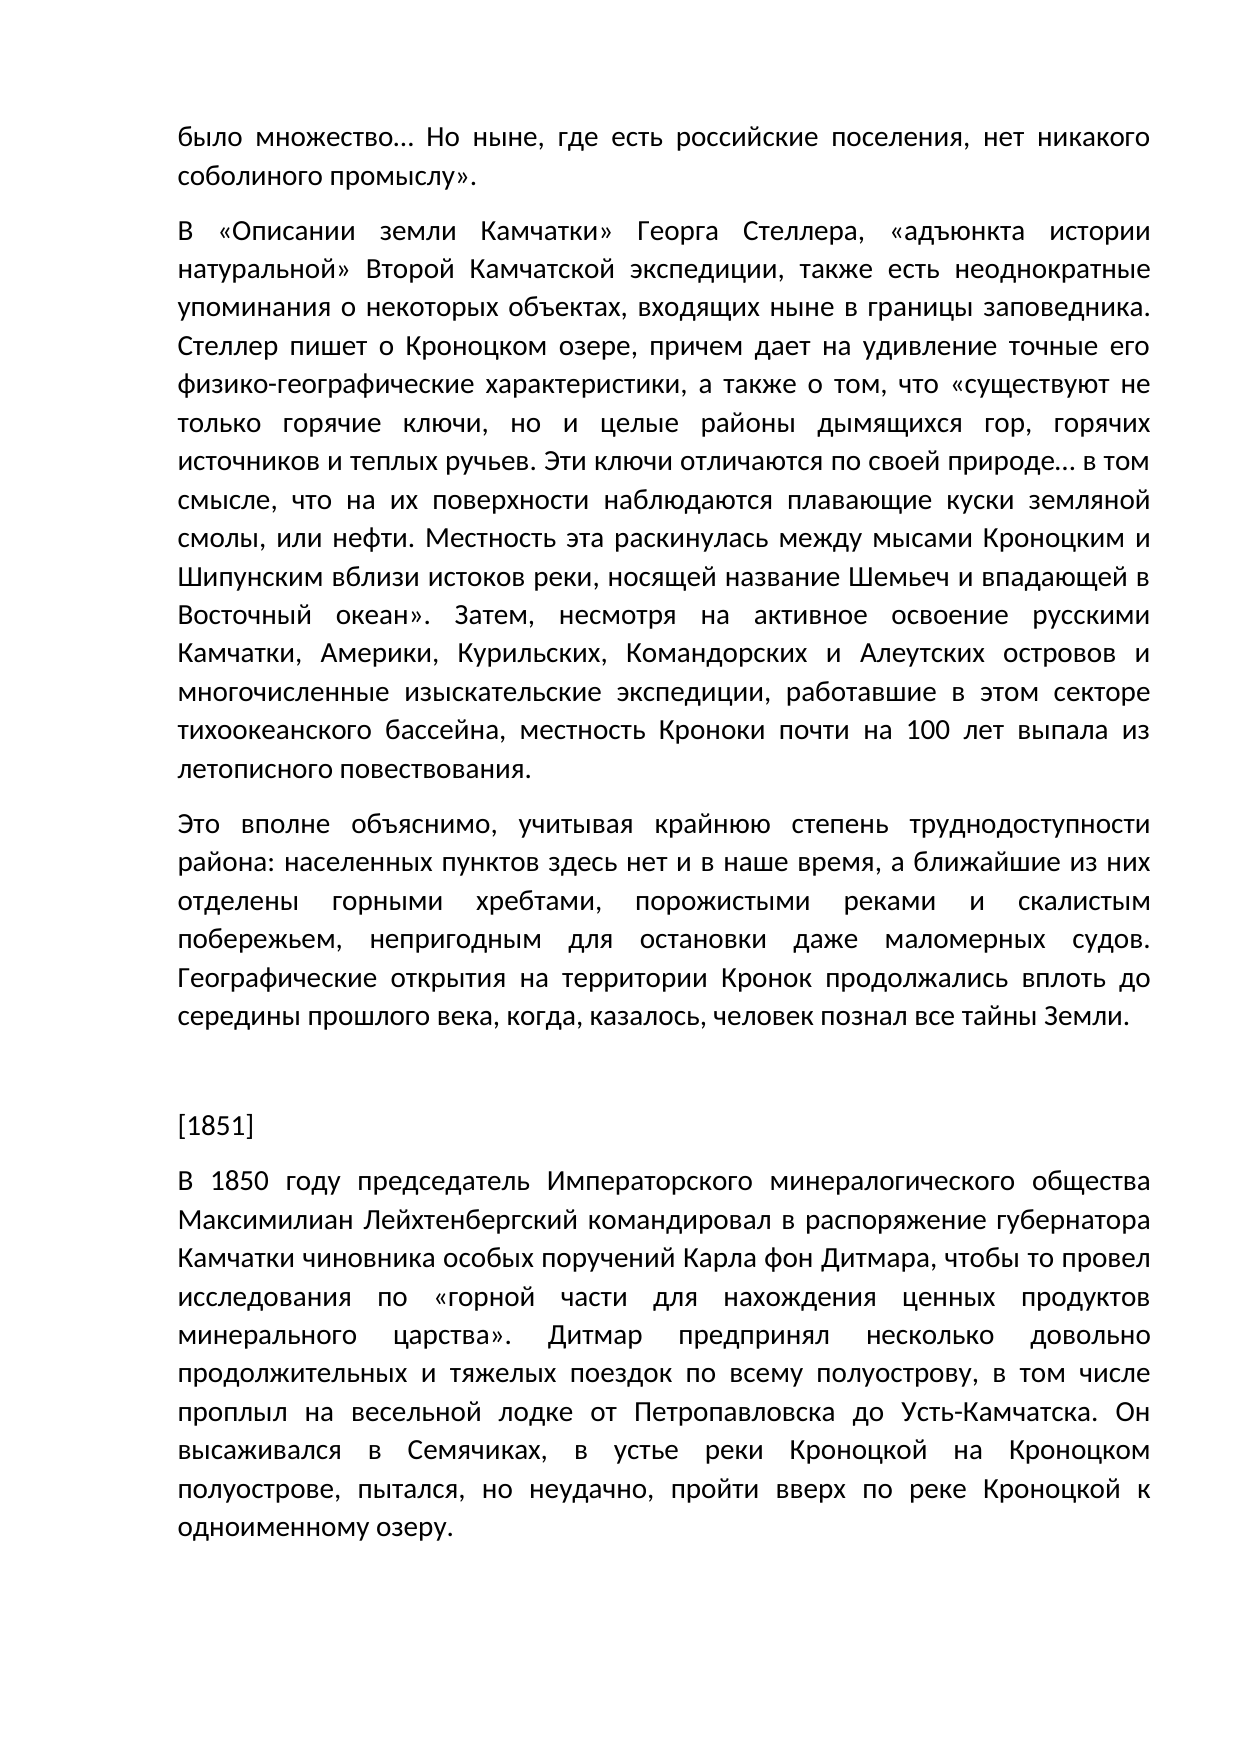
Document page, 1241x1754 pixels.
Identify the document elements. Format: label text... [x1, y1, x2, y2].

text Это вполне объяснимо, учитывая крайнюю степень труднодоступности района: населенных пунктов здесь нет и в наше время, а ближайшие из них отделены горными хребтами, порожистыми реками и скалистым побережьем, непригодным для остановки даже маломерных судов. Географические открытия на территории Кронок продолжались вплоть до середины прошлого века, когда, казалось, человек познал все тайны Земли. [177, 805, 1152, 1033]
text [177, 118, 1152, 192]
text В «Описании земли Камчатки» Георга Стеллера, «адъюнкта истории натуральной» Второй Камчатской экспедиции, также есть неоднократные упоминания о некоторых объектах, входящих ныне в границы заповедника. Стеллер пишет о Кроноцком озере, причем дает на удивление точные его физико-географические характеристики, а также о том, что «существуют не только горячие ключи, но и целые районы дымящихся гор, горячих источников и теплых ручьев. Эти ключи отличаются по своей природе… в том смысле, что на их поверхности наблюдаются плавающие куски земляной смолы, или нефти. Местность эта раскинулась между мысами Кроноцким и Шипунским вблизи истоков реки, носящей название Шемьеч и впадающей в Восточный океан». Затем, несмотря на активное освоение русскими Камчатки, Америки, Курильских, Командорских и Алеутских островов и многочисленные изыскательские экспедиции, работавшие в этом секторе тихоокеанского бассейна, местность Кроноки почти на 100 лет выпала из летописного повествования. [177, 212, 1152, 785]
text В 1850 году председатель Императорского минералогического общества Максимилиан Лейхтенбергский командировал в распоряжение губернатора Камчатки чиновника особых поручений Карла фон Дитмара, чтобы то провел исследования по «горной части для нахождения ценных продуктов минерального царства». Дитмар предпринял несколько довольно продолжительных и тяжелых поездок по всему полуострову, в том числе проплыл на весельной лодке от Петропавловска до Усть-Камчатска. Он высаживался в Семячиках, в устье реки Кроноцкой на Кроноцком полуострове, пытался, но неудачно, пройти вверх по реке Кроноцкой к одноименному озеру. [177, 1162, 1152, 1544]
text [1851] [177, 1107, 1152, 1143]
